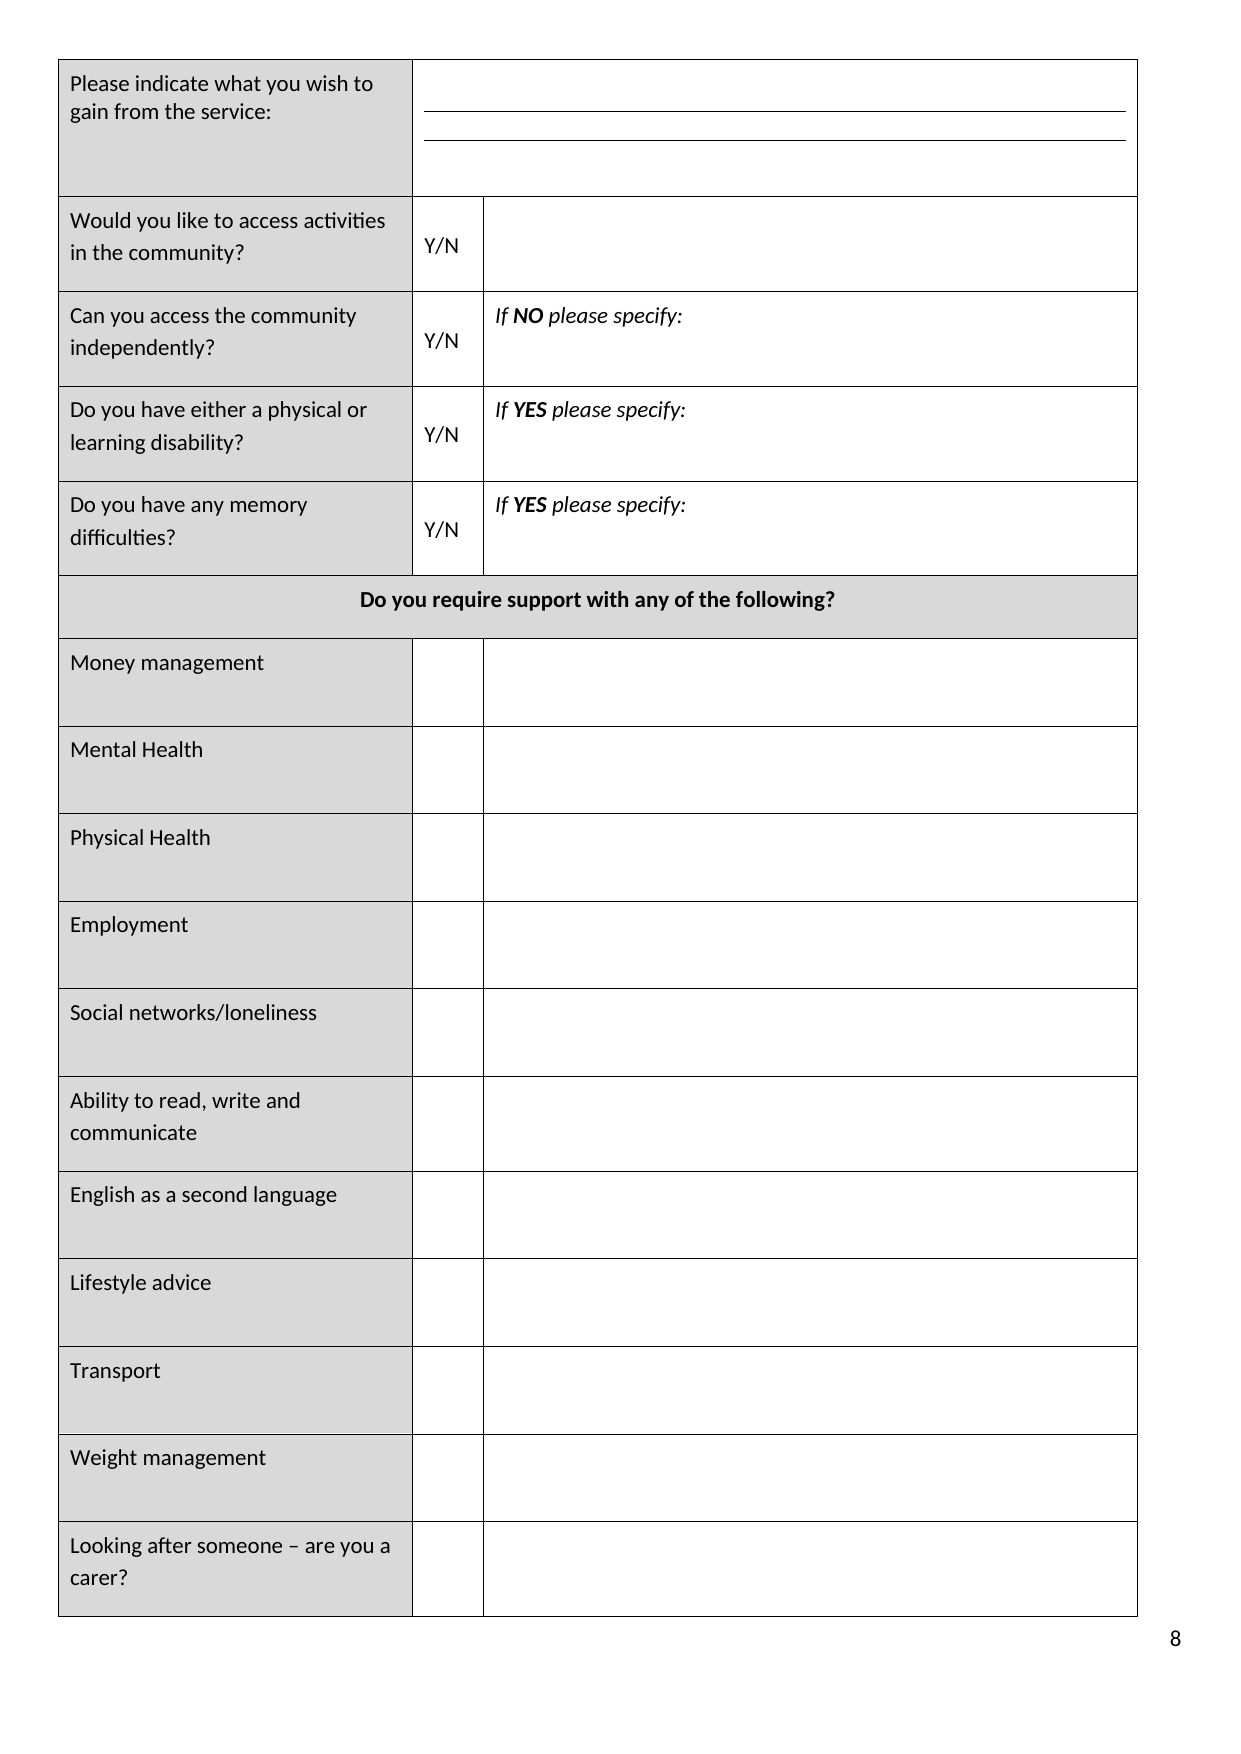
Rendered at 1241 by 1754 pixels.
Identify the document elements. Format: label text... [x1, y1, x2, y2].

table_cell [484, 639, 1137, 726]
table_cell Employment [59, 902, 412, 988]
table_cell [484, 1347, 1137, 1433]
table_cell Lifestyle advice [59, 1259, 412, 1346]
table_cell Y/N [413, 197, 483, 291]
table_cell Y/N [413, 482, 483, 575]
table_cell If NO please specify: [484, 292, 1137, 386]
table_cell Do you require support with any of the following? [59, 576, 1137, 638]
table_cell English as a second language [59, 1172, 412, 1258]
table_cell Y/N [413, 387, 483, 481]
table_cell [484, 1435, 1137, 1521]
table_cell [484, 1522, 1137, 1616]
table_cell [413, 1435, 483, 1521]
table_cell Ability to read, write and communicate [59, 1077, 412, 1171]
table_cell [413, 1347, 483, 1433]
table_cell Would you like to access activities in the community? [59, 197, 412, 291]
table_cell [413, 902, 483, 988]
table_cell Do you have either a physical or learning disability? [59, 387, 412, 481]
table_cell [484, 989, 1137, 1076]
table_cell [484, 902, 1137, 988]
table_cell [484, 727, 1137, 813]
table_cell Can you access the community independently? [59, 292, 412, 386]
table_cell [413, 1172, 483, 1258]
table_cell Y/N [413, 292, 483, 386]
table_cell [413, 60, 1137, 196]
table_cell Mental Health [59, 727, 412, 813]
table_cell [484, 814, 1137, 901]
table_cell [413, 814, 483, 901]
table_cell Physical Health [59, 814, 412, 901]
table_cell Weight management [59, 1435, 412, 1521]
table_cell [413, 639, 483, 726]
table_cell Please indicate what you wish to gain from the service: [59, 60, 412, 196]
table_cell [413, 989, 483, 1076]
table_cell [484, 197, 1137, 291]
table_cell [484, 1077, 1137, 1171]
table_cell [413, 727, 483, 813]
table_cell Money management [59, 639, 412, 726]
table_cell [484, 1259, 1137, 1346]
table_cell [413, 1077, 483, 1171]
table_cell Social networks/loneliness [59, 989, 412, 1076]
table_cell Do you have any memory difficulties? [59, 482, 412, 575]
table_cell [484, 1172, 1137, 1258]
table_cell [413, 1259, 483, 1346]
table_cell If YES please specify: [484, 387, 1137, 481]
table_cell If YES please specify: [484, 482, 1137, 575]
table_cell Looking after someone – are you a carer? [59, 1522, 412, 1616]
table_cell [413, 1522, 483, 1616]
table_cell Transport [59, 1347, 412, 1433]
